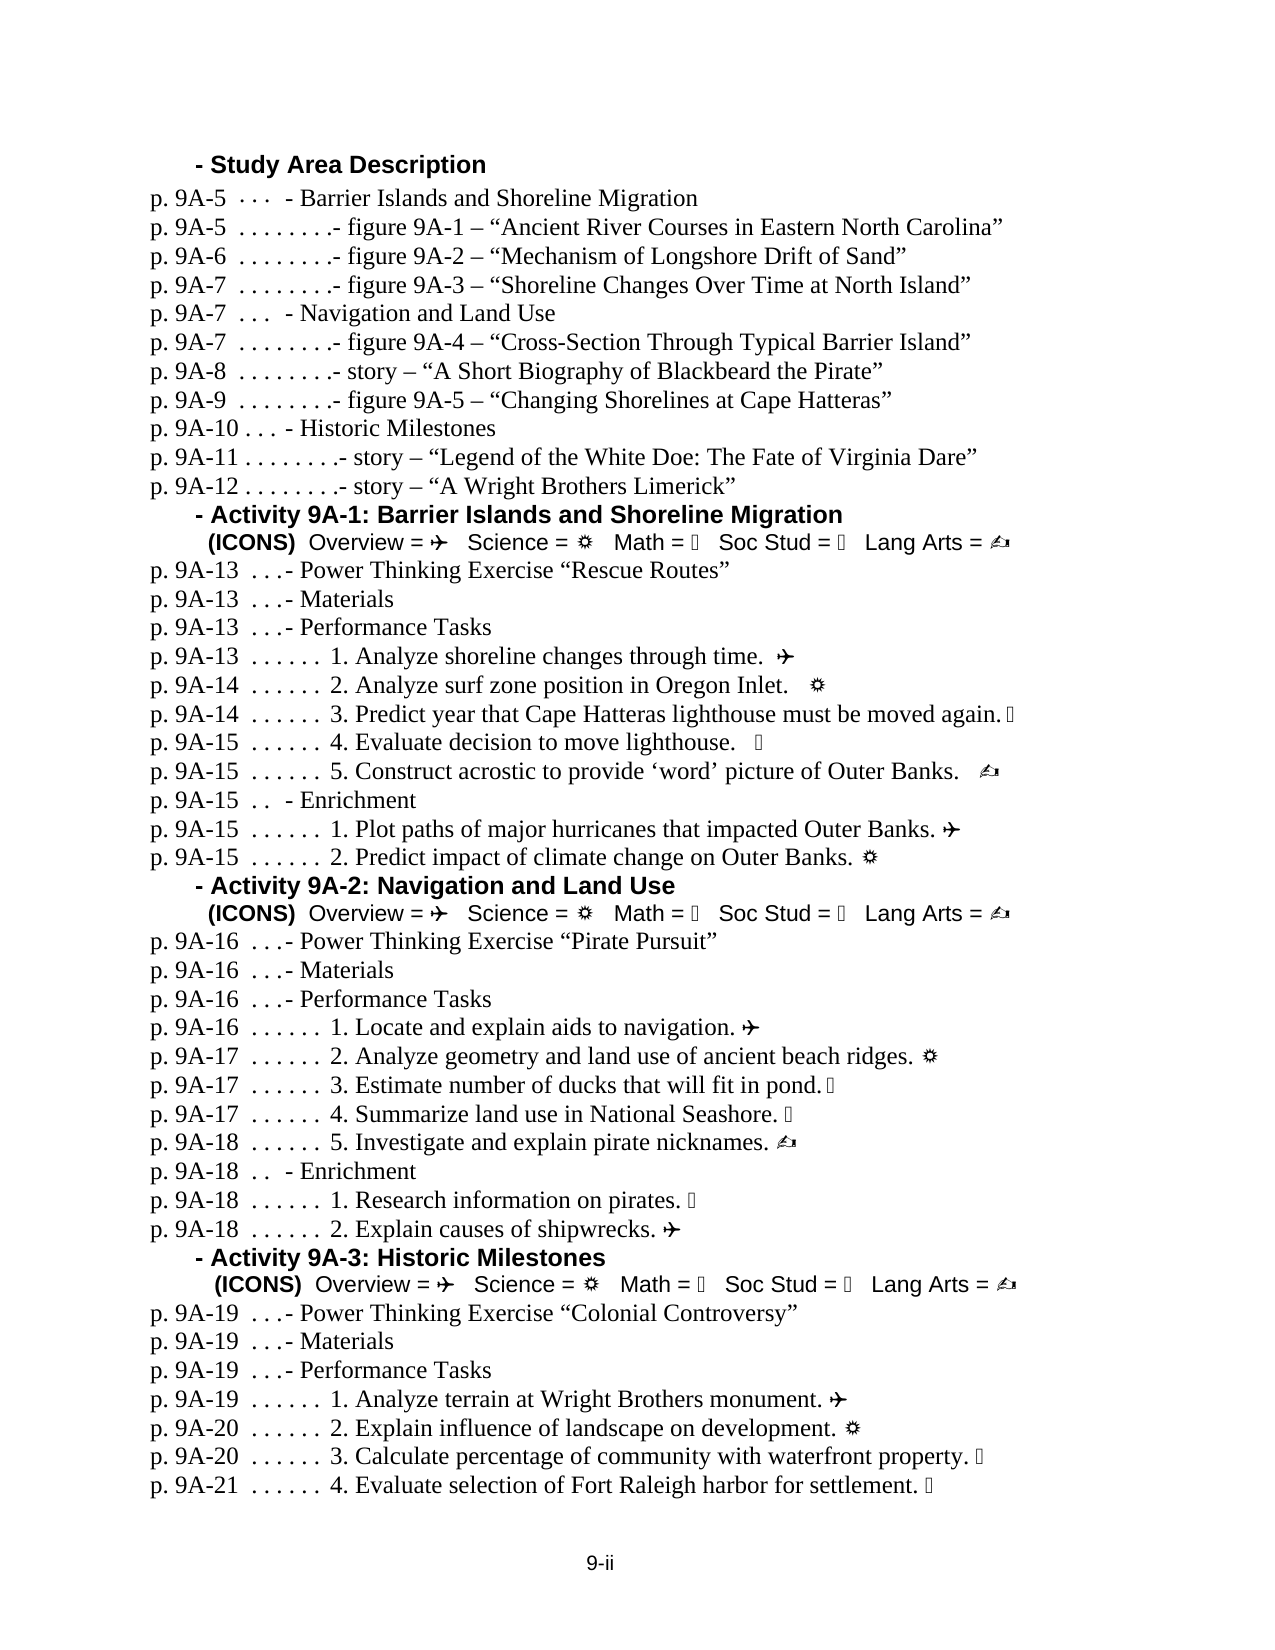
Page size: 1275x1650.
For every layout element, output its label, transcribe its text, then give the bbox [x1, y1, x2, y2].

text p. 9A-15 . . . . . . 1. Plot paths of major hurricanes that impacted Outer Banks. [150, 814, 1050, 842]
text p. 9A-20 . . . . . . 3. Calculate percentage of community with waterfront property. [150, 1441, 1050, 1470]
text p. 9A-11 . . . . . . . .- story – “Legend of the White Doe: The Fate of Virginia Dare” [150, 442, 1050, 471]
text p. 9A-12 . . . . . . . .- story – “A Wright Brothers Limerick” [150, 471, 1050, 500]
text p. 9A-8 . . . . . . . .- story – “A Short Biography of Blackbeard the Pirate” [150, 356, 1050, 385]
text p. 9A-16 . . . - Materials [150, 955, 1050, 984]
text p. 9A-5 . . . - Barrier Islands and Shoreline Migration [150, 179, 1050, 212]
text p. 9A-6 . . . . . . . .- figure 9A-2 – “Mechanism of Longshore Drift of Sand” [150, 241, 1050, 270]
text p. 9A-13 . . . . . . 1. Analyze shoreline changes through time. [150, 641, 1050, 670]
text p. 9A-19 . . . - Performance Tasks [150, 1355, 1050, 1384]
text p. 9A-19 . . . - Materials [150, 1326, 1050, 1355]
text p. 9A-17 . . . . . . 3. Estimate number of ducks that will fit in pond. [150, 1070, 1050, 1099]
text p. 9A-17 . . . . . . 2. Analyze geometry and land use of ancient beach ridges. [150, 1041, 1050, 1070]
text - Activity 9A-1: Barrier Islands and Shoreline Migration [150, 500, 1050, 528]
text p. 9A-13 . . . - Power Thinking Exercise “Rescue Routes” [150, 555, 1050, 584]
text - Activity 9A-3: Historic Milestones [150, 1242, 1050, 1271]
text p. 9A-7 . . . - Navigation and Land Use [150, 298, 1050, 327]
text p. 9A-7 . . . . . . . .- figure 9A-4 – “Cross-Section Through Typical Barrier Island” [150, 327, 1050, 356]
text p. 9A-16 . . . . . . 1. Locate and explain aids to navigation. [150, 1012, 1050, 1041]
text (ICONS) Overview = Science = Math = Soc Stud = Lang Arts = [150, 1271, 1059, 1298]
text p. 9A-5 . . . . . . . .- figure 9A-1 – “Ancient River Courses in Eastern North Carolina” [150, 212, 1050, 241]
text (ICONS) Overview = Science = Math = Soc Stud = Lang Arts = [150, 528, 1059, 555]
text p. 9A-18 . . . . . . 1. Research information on pirates. [150, 1185, 1050, 1214]
text p. 9A-18 . . - Enrichment [150, 1156, 1050, 1185]
text p. 9A-18 . . . . . . 2. Explain causes of shipwrecks. [150, 1214, 1050, 1242]
text p. 9A-15 . . . . . . 2. Predict impact of climate change on Outer Banks. [150, 842, 1050, 871]
text p. 9A-9 . . . . . . . .- figure 9A-5 – “Changing Shorelines at Cape Hatteras” [150, 385, 1050, 413]
text p. 9A-14 . . . . . . 3. Predict year that Cape Hatteras lighthouse must be moved again. [150, 699, 1050, 727]
text p. 9A-15 . . . . . . 4. Evaluate decision to move lighthouse. [150, 727, 1050, 756]
text p. 9A-15 . . . . . . 5. Construct acrostic to provide ‘word’ picture of Outer Banks. [150, 756, 1050, 785]
text - Study Area Description [150, 150, 1050, 179]
text p. 9A-21 . . . . . . 4. Evaluate selection of Fort Raleigh harbor for settlement. [150, 1470, 1050, 1499]
text - Activity 9A-2: Navigation and Land Use [150, 871, 1050, 900]
text p. 9A-13 . . . - Performance Tasks [150, 612, 1050, 641]
text p. 9A-14 . . . . . . 2. Analyze surf zone position in Oregon Inlet. [150, 670, 1050, 699]
text p. 9A-15 . . - Enrichment [150, 785, 1050, 814]
text p. 9A-19 . . . . . . 1. Analyze terrain at Wright Brothers monument. [150, 1384, 1050, 1413]
text p. 9A-16 . . . - Power Thinking Exercise “Pirate Pursuit” [150, 926, 1050, 955]
text p. 9A-20 . . . . . . 2. Explain influence of landscape on development. [150, 1413, 1050, 1441]
text p. 9A-19 . . . - Power Thinking Exercise “Colonial Controversy” [150, 1298, 1050, 1326]
text p. 9A-17 . . . . . . 4. Summarize land use in National Seashore. [150, 1099, 1050, 1127]
text p. 9A-13 . . . - Materials [150, 584, 1050, 612]
text p. 9A-10 . . . - Historic Milestones [150, 413, 1050, 442]
text p. 9A-16 . . . - Performance Tasks [150, 984, 1050, 1012]
text (ICONS) Overview = Science = Math = Soc Stud = Lang Arts = [150, 900, 1059, 926]
text p. 9A-7 . . . . . . . .- figure 9A-3 – “Shoreline Changes Over Time at North Island” [150, 270, 1050, 298]
text p. 9A-18 . . . . . . 5. Investigate and explain pirate nicknames. [150, 1127, 1050, 1156]
